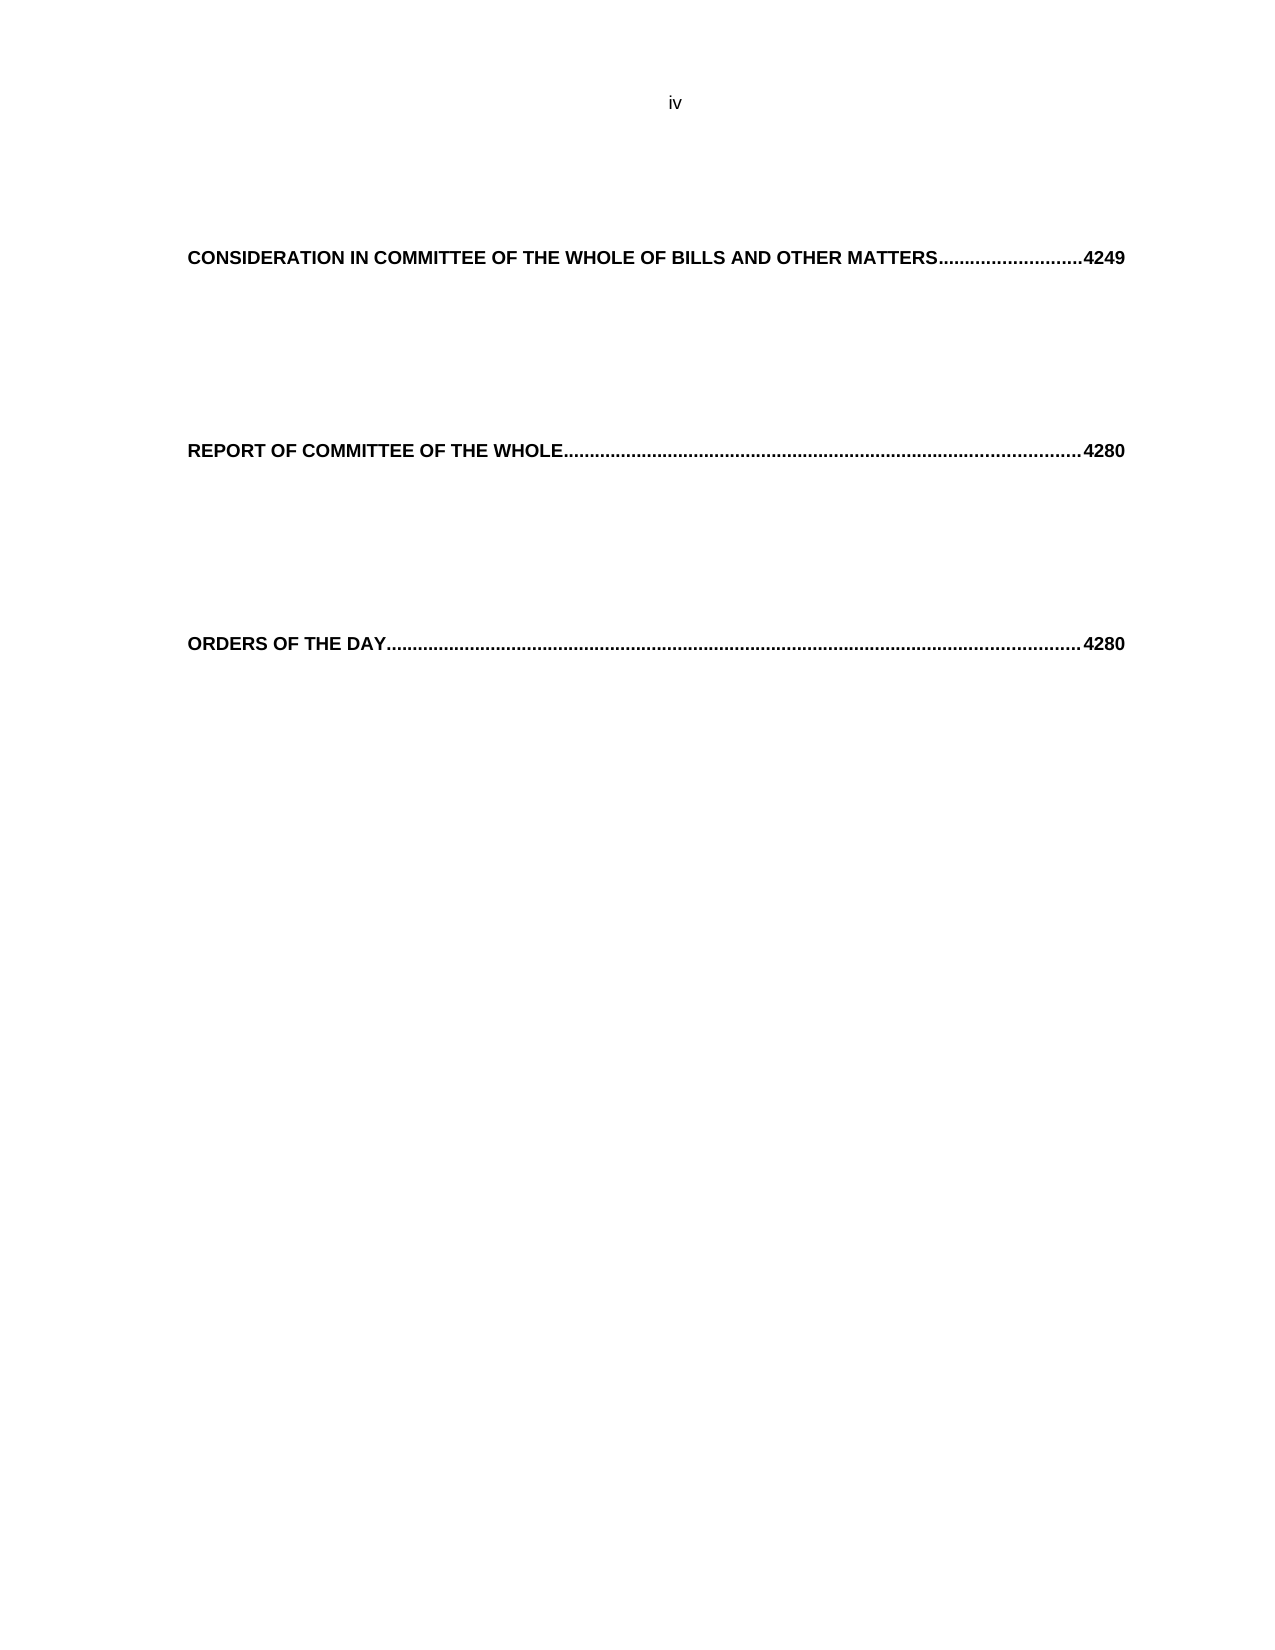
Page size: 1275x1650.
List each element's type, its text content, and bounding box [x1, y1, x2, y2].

text ORDERS OF THE DAY 4280 [187, 633, 1162, 654]
text CONSIDERATION IN COMMITTEE OF THE WHOLE OF BILLS AND OTHER MATTERS 4249 [187, 247, 1162, 268]
text REPORT OF COMMITTEE OF THE WHOLE 4280 [187, 440, 1162, 461]
